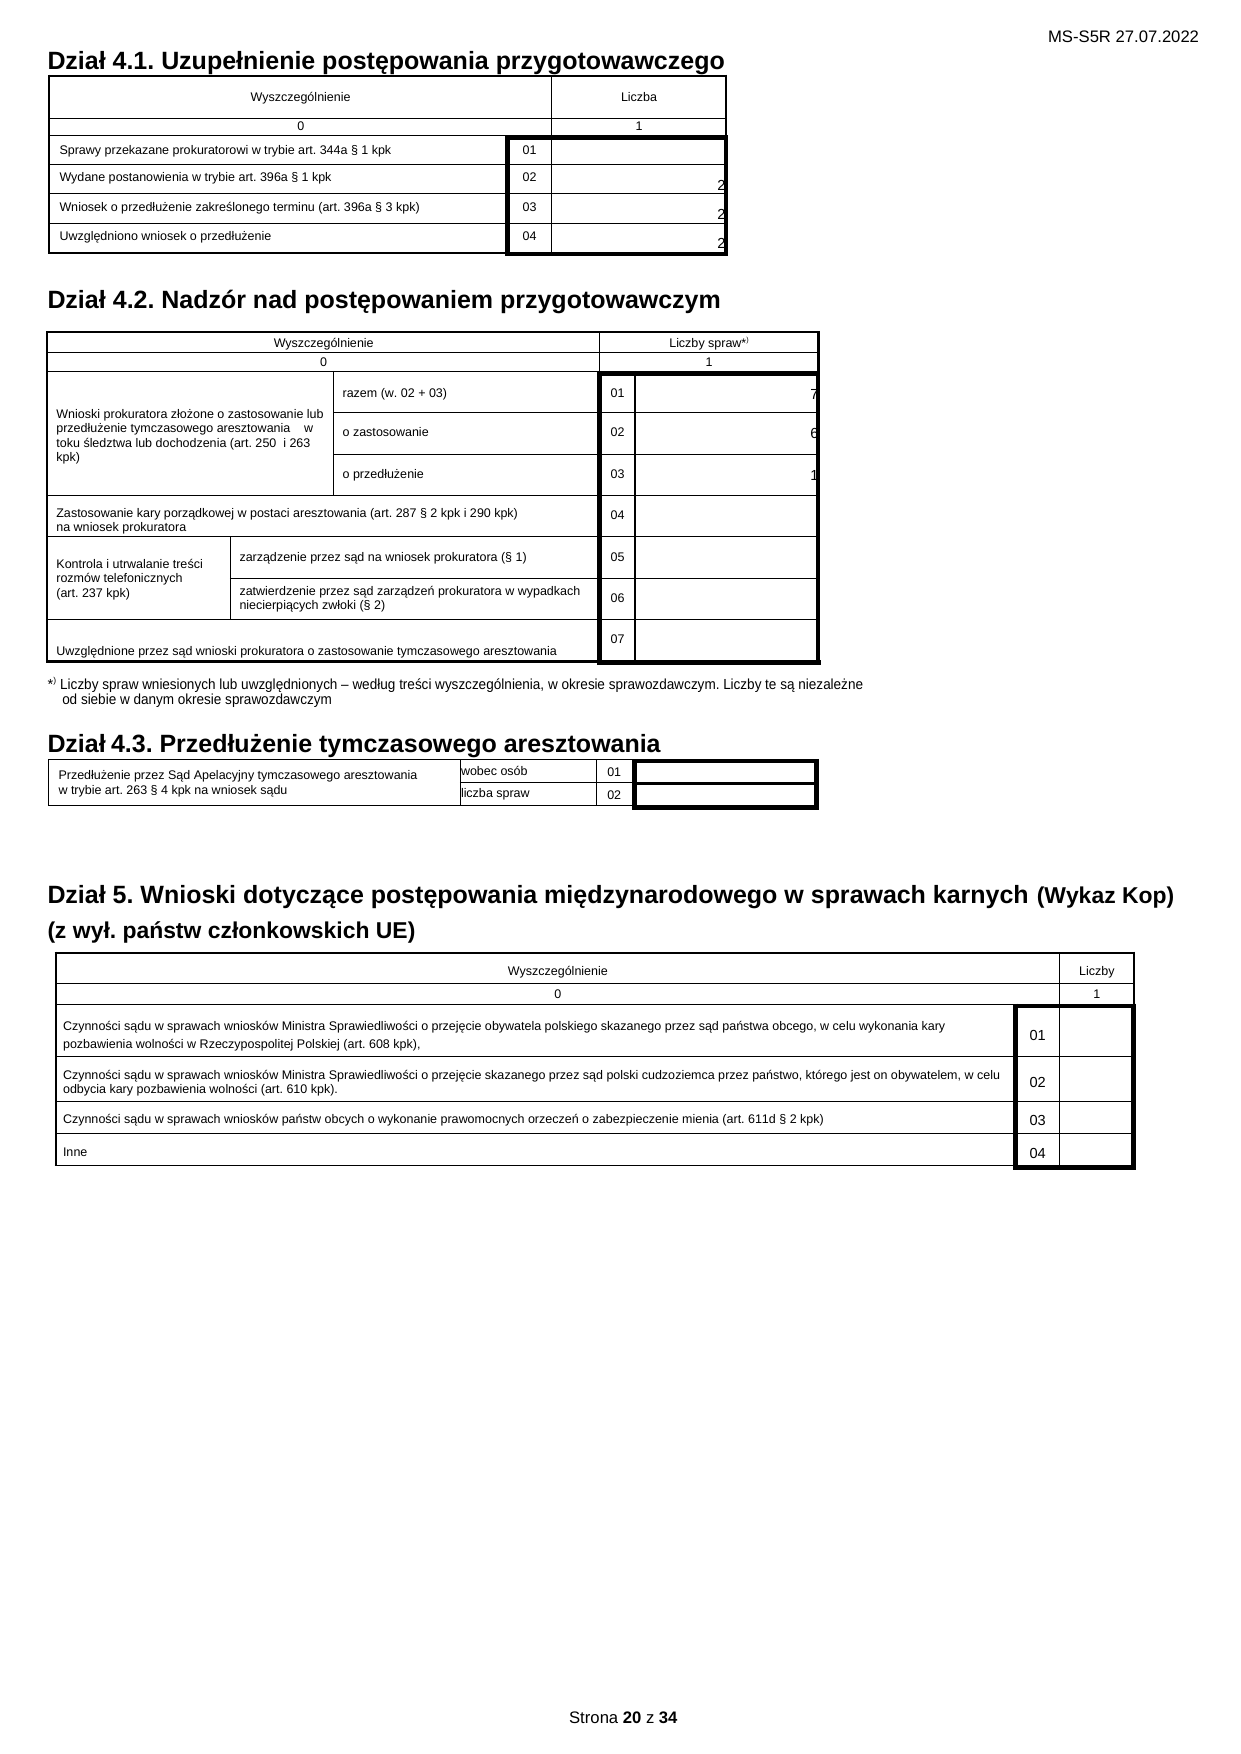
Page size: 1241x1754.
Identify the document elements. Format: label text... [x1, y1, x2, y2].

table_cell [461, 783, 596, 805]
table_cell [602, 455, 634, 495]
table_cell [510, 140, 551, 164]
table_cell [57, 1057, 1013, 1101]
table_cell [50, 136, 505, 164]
text Dział 4.3. Przedłużenie tymczasowego aresztowania [324, 738, 1199, 757]
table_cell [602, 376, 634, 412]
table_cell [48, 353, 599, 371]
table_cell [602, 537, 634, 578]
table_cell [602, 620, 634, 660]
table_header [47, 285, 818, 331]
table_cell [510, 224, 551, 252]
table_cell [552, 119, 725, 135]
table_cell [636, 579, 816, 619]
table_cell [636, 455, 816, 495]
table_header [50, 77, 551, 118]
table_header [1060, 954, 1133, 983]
text *) Liczby spraw wniesionych lub uwzględnionych – według treści wyszczególnienia, w okresie sprawozdawczym. Liczby te są niezależne [47, 679, 1199, 692]
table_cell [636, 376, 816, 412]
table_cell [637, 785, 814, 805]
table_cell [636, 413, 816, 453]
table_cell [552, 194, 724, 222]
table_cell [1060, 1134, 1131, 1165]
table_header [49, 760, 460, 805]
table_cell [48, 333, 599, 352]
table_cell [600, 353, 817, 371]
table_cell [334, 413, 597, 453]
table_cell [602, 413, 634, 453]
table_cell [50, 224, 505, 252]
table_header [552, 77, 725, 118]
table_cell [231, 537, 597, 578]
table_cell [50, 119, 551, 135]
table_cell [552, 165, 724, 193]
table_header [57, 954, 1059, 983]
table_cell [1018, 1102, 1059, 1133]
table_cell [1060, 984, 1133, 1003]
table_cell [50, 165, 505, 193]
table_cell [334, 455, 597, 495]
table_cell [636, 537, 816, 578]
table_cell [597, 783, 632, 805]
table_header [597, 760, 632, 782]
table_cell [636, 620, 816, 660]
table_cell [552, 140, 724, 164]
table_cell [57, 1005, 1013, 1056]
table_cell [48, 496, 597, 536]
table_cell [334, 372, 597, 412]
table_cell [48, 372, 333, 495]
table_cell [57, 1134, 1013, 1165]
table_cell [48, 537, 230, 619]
text Dział 4.3. Przedłużenie tymczasowego aresztowania [47, 738, 332, 757]
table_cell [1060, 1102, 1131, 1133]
text (z wył. państw członkowskich UE) [47, 917, 1199, 943]
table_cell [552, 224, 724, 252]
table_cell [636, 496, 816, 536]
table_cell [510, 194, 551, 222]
text od siebie w danym okresie sprawozdawczym [62, 694, 1199, 707]
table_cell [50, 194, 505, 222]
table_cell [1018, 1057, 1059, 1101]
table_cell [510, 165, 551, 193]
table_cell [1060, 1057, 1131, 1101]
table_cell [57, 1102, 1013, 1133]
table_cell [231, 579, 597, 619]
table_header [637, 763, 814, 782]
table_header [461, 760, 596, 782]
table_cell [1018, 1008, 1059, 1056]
text Dział 5. Wnioski dotyczące postępowania międzynarodowego w sprawach karnych (Wykaz Kop) [47, 880, 1199, 908]
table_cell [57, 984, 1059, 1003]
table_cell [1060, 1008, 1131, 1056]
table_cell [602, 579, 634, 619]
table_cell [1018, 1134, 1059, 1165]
subtitle Dział 4.1. Uzupełnienie postępowania przygotowawczego [47, 46, 1199, 74]
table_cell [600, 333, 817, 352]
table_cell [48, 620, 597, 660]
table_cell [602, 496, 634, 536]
